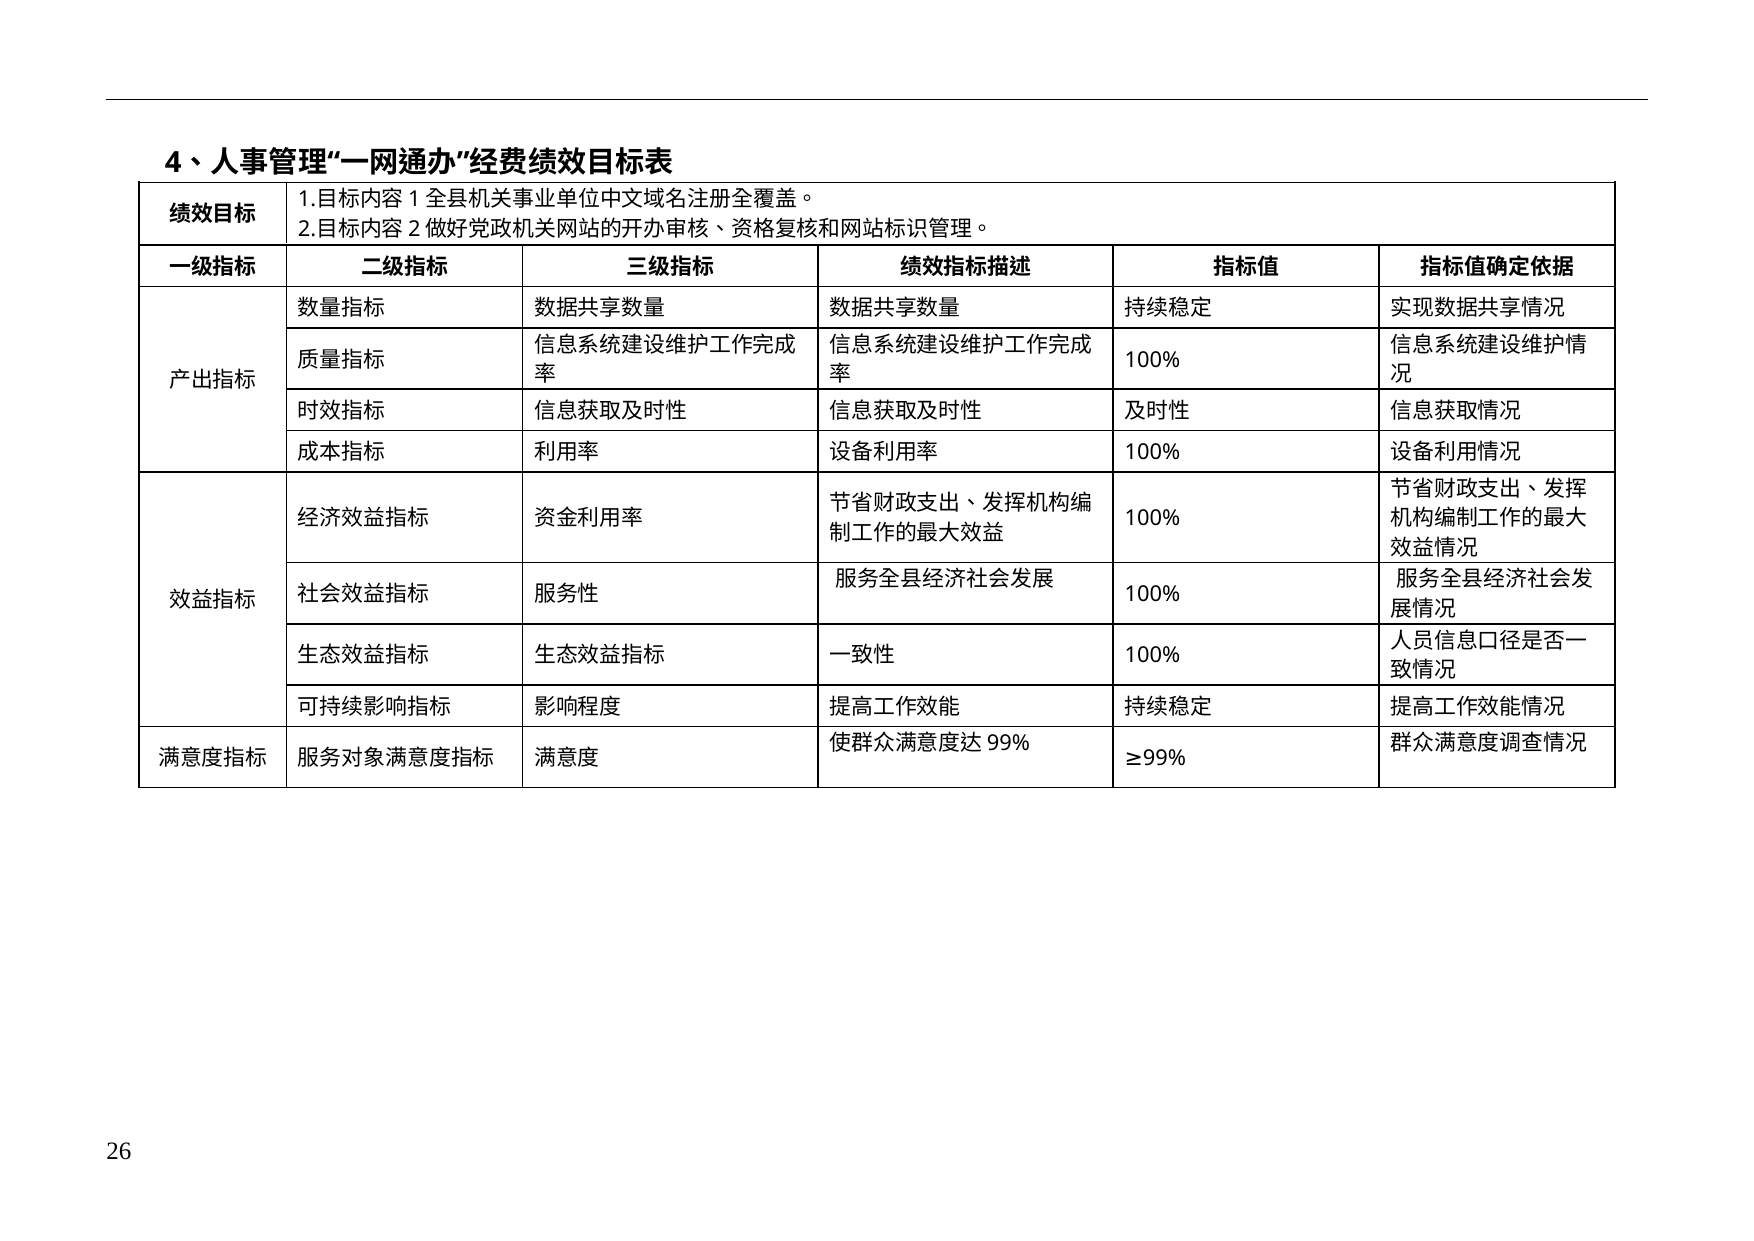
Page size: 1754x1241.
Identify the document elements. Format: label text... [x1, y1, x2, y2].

table_header 1.目标内容1全县机关事业单位中文域名注册全覆盖。 2.目标内容2做好党政机关网站的开办审核、资格复核和网站标识管理。 [287, 183, 1614, 243]
table_header 指标值 [1114, 246, 1378, 286]
table_cell 100% [1114, 329, 1378, 388]
table_cell 人员信息口径是否一致情况 [1380, 625, 1614, 684]
table_cell 利用率 [523, 431, 817, 471]
table_cell 100% [1114, 563, 1378, 623]
table_cell 生态效益指标 [523, 625, 817, 684]
table_cell 实现数据共享情况 [1380, 287, 1614, 327]
table_cell 群众满意度调查情况 [1380, 727, 1614, 787]
table_cell 持续稳定 [1114, 686, 1378, 726]
table_cell 信息系统建设维护情况 [1380, 329, 1614, 388]
table_cell 信息获取情况 [1380, 390, 1614, 429]
table_cell 100% [1114, 473, 1378, 562]
table_header 绩效目标 [140, 183, 286, 243]
table_cell 生态效益指标 [287, 625, 522, 684]
table_cell 信息系统建设维护工作完成率 [819, 329, 1112, 388]
table_cell ≥99% [1114, 727, 1378, 787]
table_cell 信息获取及时性 [523, 390, 817, 429]
table_cell 节省财政支出、发挥机构编制工作的最大效益情况 [1380, 473, 1614, 562]
table_cell 产出指标 [140, 287, 286, 471]
table_cell 资金利用率 [523, 473, 817, 562]
table_cell 数量指标 [287, 287, 522, 327]
table_cell 服务性 [523, 563, 817, 623]
table_cell 100% [1114, 431, 1378, 471]
table_cell 提高工作效能情况 [1380, 686, 1614, 726]
table_cell 一致性 [819, 625, 1112, 684]
table_cell 满意度指标 [140, 727, 286, 787]
table_cell 数据共享数量 [819, 287, 1112, 327]
table_cell 影响程度 [523, 686, 817, 726]
table_header 二级指标 [287, 246, 522, 286]
table_header 绩效指标描述 [819, 246, 1112, 286]
table_cell 服务对象满意度指标 [287, 727, 522, 787]
table_cell 信息获取及时性 [819, 390, 1112, 429]
table_cell 经济效益指标 [287, 473, 522, 562]
table_cell 持续稳定 [1114, 287, 1378, 327]
table_cell 社会效益指标 [287, 563, 522, 623]
table_cell 设备利用率 [819, 431, 1112, 471]
table_cell 满意度 [523, 727, 817, 787]
table_header 三级指标 [523, 246, 817, 286]
table_header 指标值确定依据 [1380, 246, 1614, 286]
table_cell 使群众满意度达99% [819, 727, 1112, 787]
table_cell 成本指标 [287, 431, 522, 471]
table_cell 信息系统建设维护工作完成率 [523, 329, 817, 388]
table_cell 数据共享数量 [523, 287, 817, 327]
table_cell 提高工作效能 [819, 686, 1112, 726]
table_cell 可持续影响指标 [287, 686, 522, 726]
table_cell 节省财政支出、发挥机构编制工作的最大效益 [819, 473, 1112, 562]
text 4、人事管理“一网通办”经费绩效目标表 [106, 142, 1648, 181]
table_cell 100% [1114, 625, 1378, 684]
table_cell 服务全县经济社会发展情况 [1380, 563, 1614, 623]
table_header 一级指标 [140, 246, 286, 286]
table_cell 质量指标 [287, 329, 522, 388]
table_cell 效益指标 [140, 473, 286, 726]
table_cell 时效指标 [287, 390, 522, 429]
table_cell 及时性 [1114, 390, 1378, 429]
table_cell 设备利用情况 [1380, 431, 1614, 471]
table_cell 服务全县经济社会发展 [819, 563, 1112, 623]
